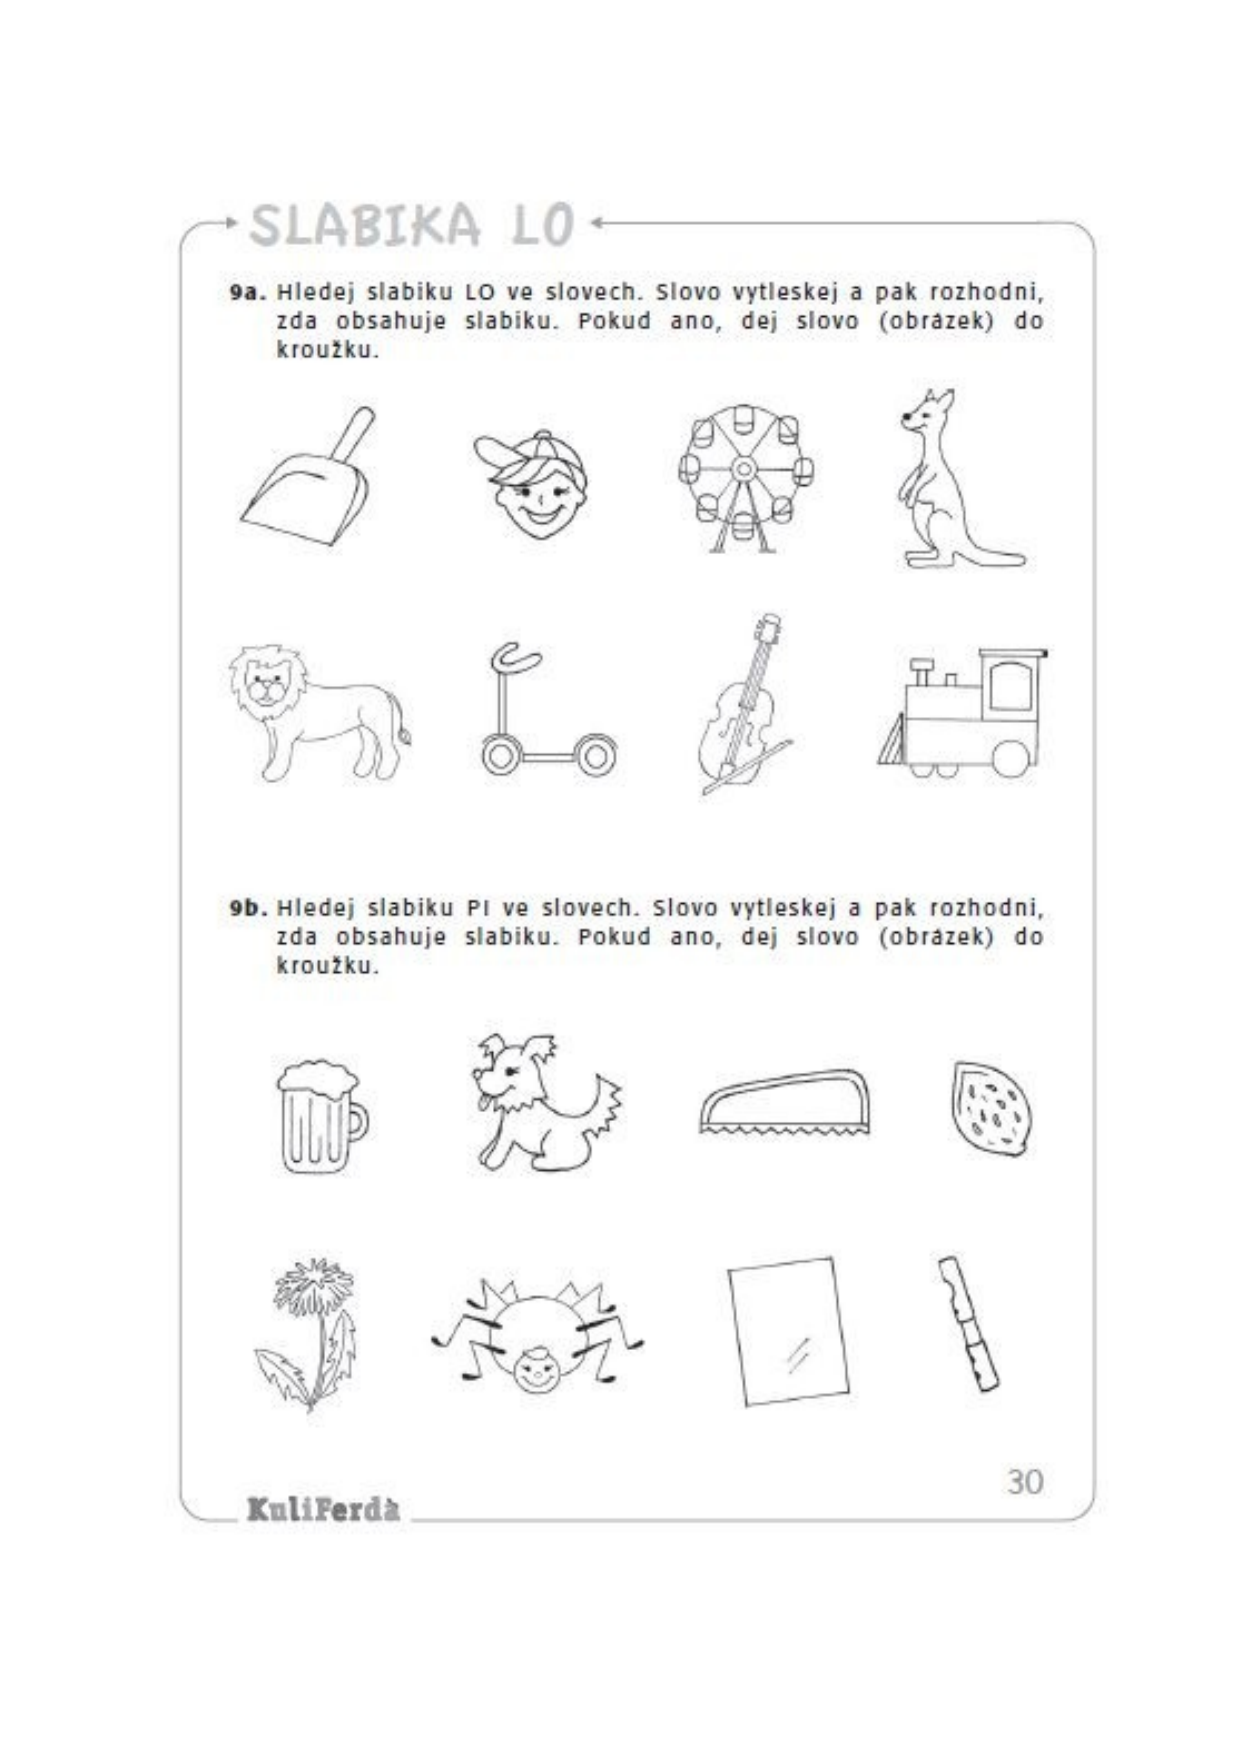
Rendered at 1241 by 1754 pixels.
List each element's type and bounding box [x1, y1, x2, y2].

picture [147, 147, 1133, 1559]
